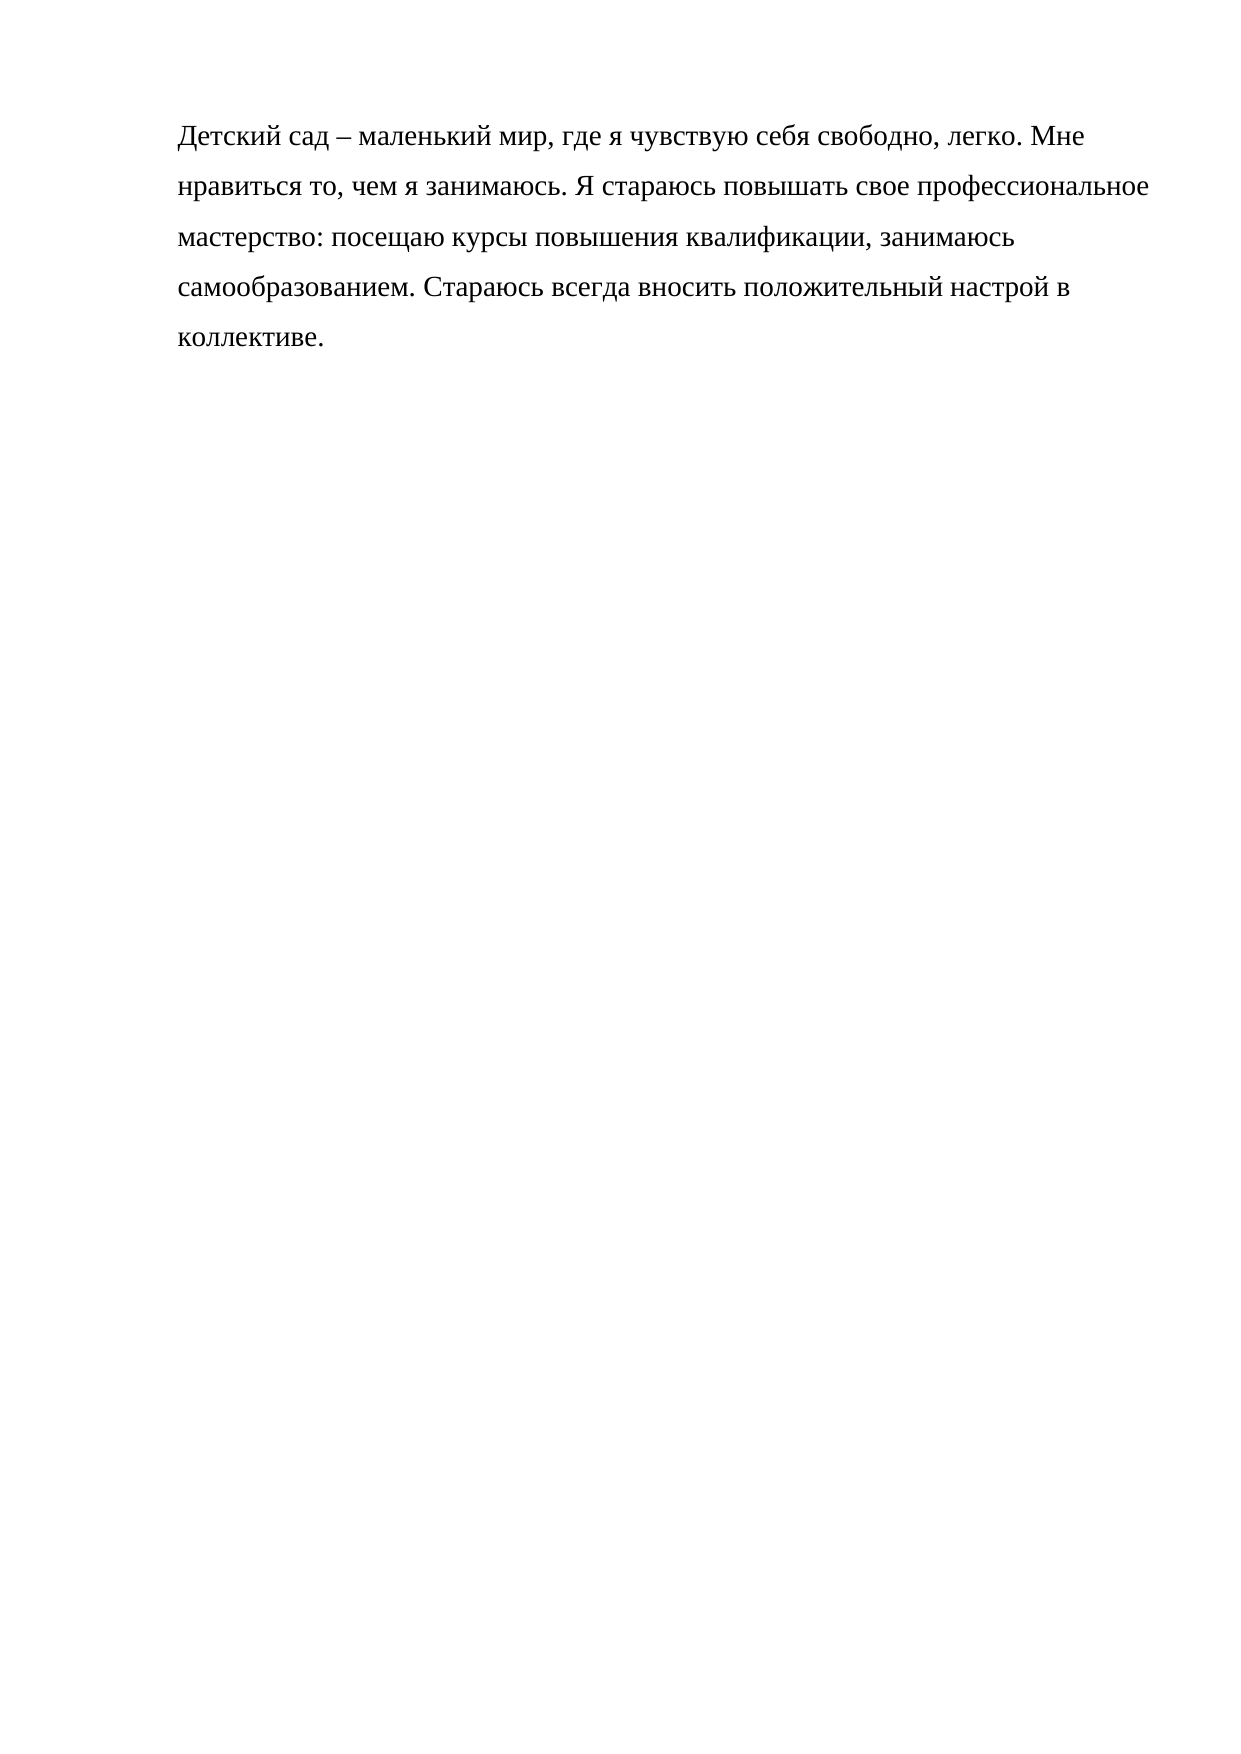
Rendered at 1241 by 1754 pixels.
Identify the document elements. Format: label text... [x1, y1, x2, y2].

text Детский сад – маленький мир, где я чувствую себя свободно, легко. Мне нравиться то, чем я занимаюсь. Я стараюсь повышать свое профессиональное мастерство: посещаю курсы повышения квалификации, занимаюсь самообразованием. Стараюсь всегда вносить положительный настрой в коллективе. [177, 118, 1152, 353]
